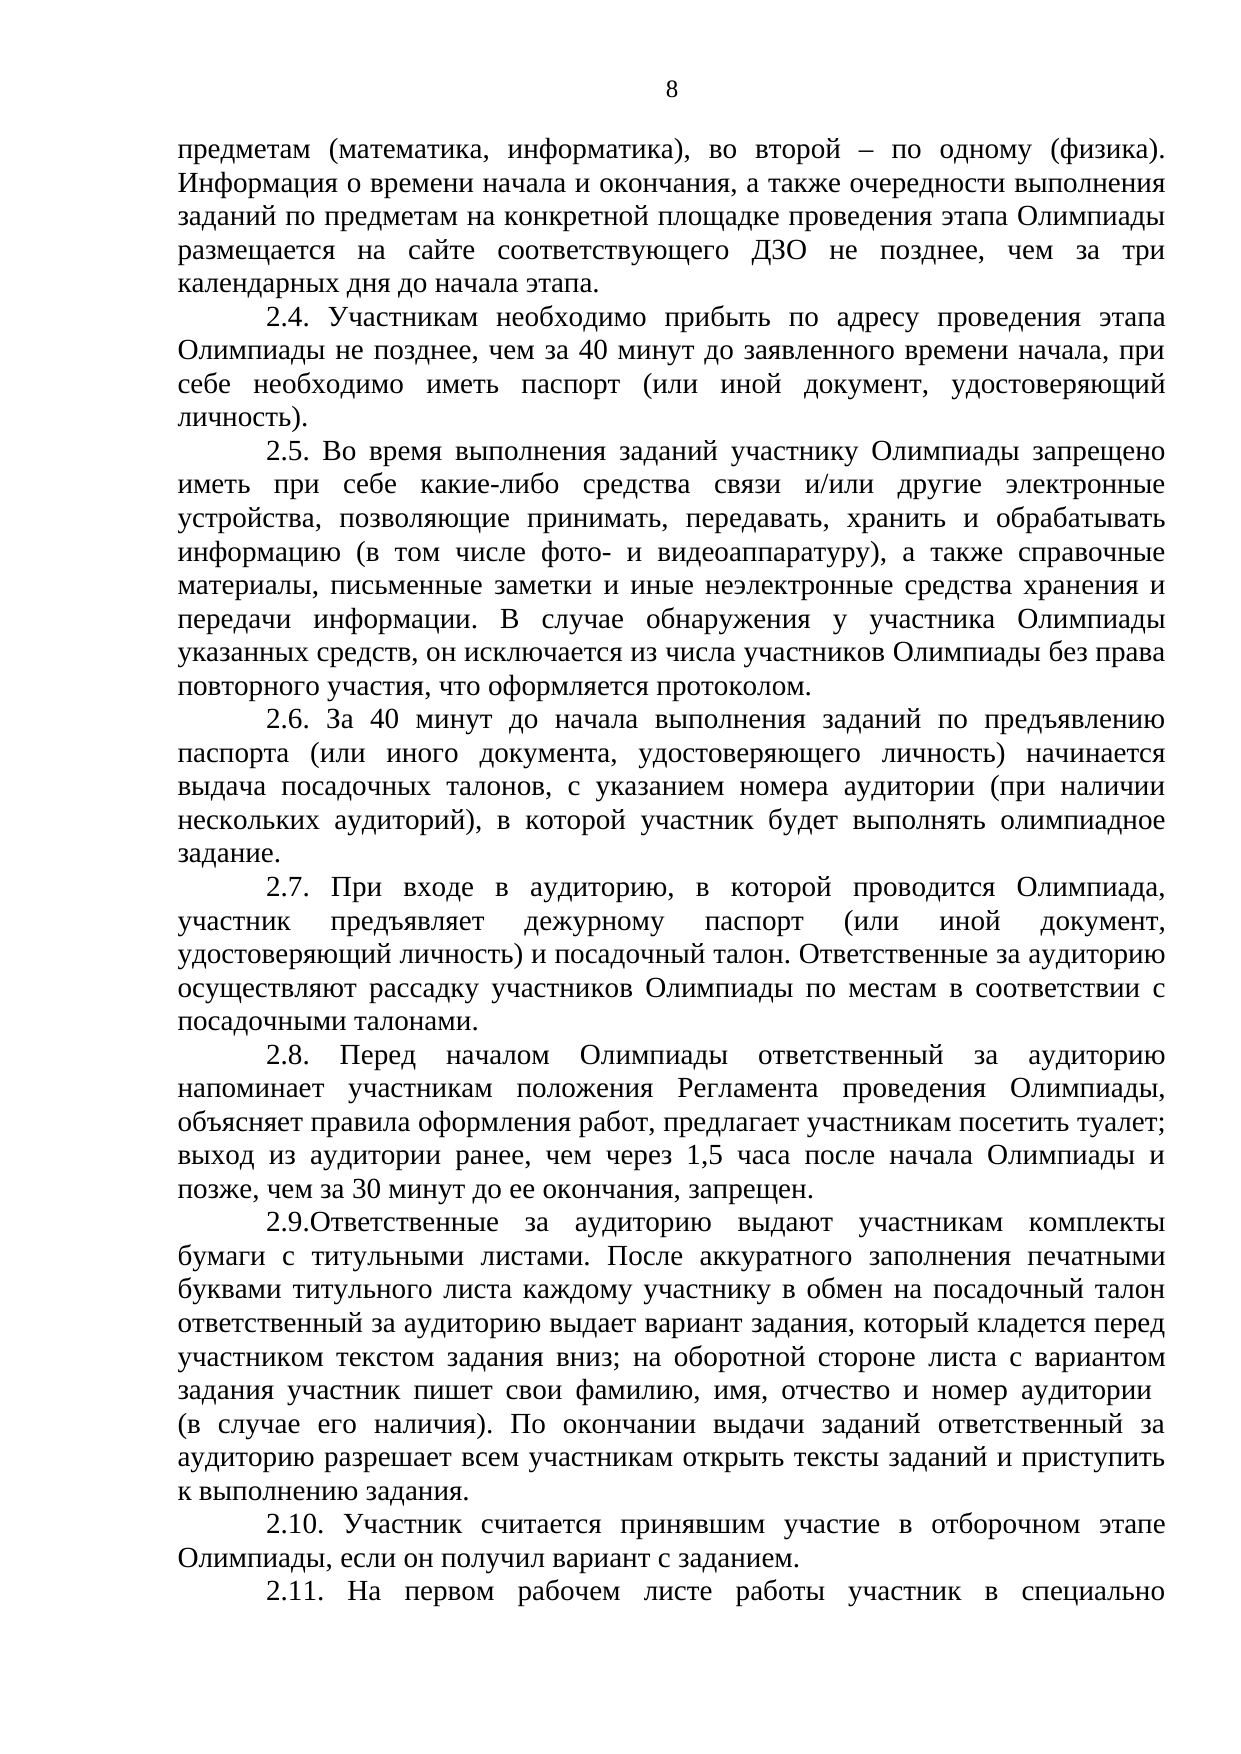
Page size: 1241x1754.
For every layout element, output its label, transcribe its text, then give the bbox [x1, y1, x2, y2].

text 2.5. Во время выполнения заданий участнику Олимпиады запрещено иметь при себе какие-либо средства связи и/или другие электронные устройства, позволяющие принимать, передавать, хранить и обрабатывать информацию (в том числе фото- и видеоаппаратуру), а также справочные материалы, письменные заметки и иные неэлектронные средства хранения и передачи информации. В случае обнаружения у участника Олимпиады указанных средств, он исключается из числа участников Олимпиады без права повторного участия, что оформляется протоколом. [177, 433, 1166, 701]
text 2.9.Ответственные за аудиторию выдают участникам комплекты бумаги с титульными листами. После аккуратного заполнения печатными буквами титульного листа каждому участнику в обмен на посадочный талон ответственный за аудиторию выдает вариант задания, который кладется перед участником текстом задания вниз; на оборотной стороне листа с вариантом задания участник пишет свои фамилию, имя, отчество и номер аудитории (в случае его наличия). По окончании выдачи заданий ответственный за аудиторию разрешает всем участникам открыть тексты заданий и приступить к выполнению задания. [177, 1204, 1166, 1506]
text 2.8. Перед началом Олимпиады ответственный за аудиторию напоминает участникам положения Регламента проведения Олимпиады, объясняет правила оформления работ, предлагает участникам посетить туалет; выход из аудитории ранее, чем через 1,5 часа после начала Олимпиады и позже, чем за 30 минут до ее окончания, запрещен. [177, 1037, 1166, 1204]
text 2.6. За 40 минут до начала выполнения заданий по предъявлению паспорта (или иного документа, удостоверяющего личность) начинается выдача посадочных талонов, с указанием номера аудитории (при наличии нескольких аудиторий), в которой участник будет выполнять олимпиадное задание. [177, 701, 1166, 869]
text 2.4. Участникам необходимо прибыть по адресу проведения этапа Олимпиады не позднее, чем за 40 минут до заявленного времени начала, при себе необходимо иметь паспорт (или иной документ, удостоверяющий личность). [177, 299, 1166, 433]
text 2.7. При входе в аудиторию, в которой проводится Олимпиада, участник предъявляет дежурному паспорт (или иной документ, удостоверяющий личность) и посадочный талон. Ответственные за аудиторию осуществляют рассадку участников Олимпиады по местам в соответствии с посадочными талонами. [177, 869, 1166, 1037]
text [177, 1573, 1166, 1607]
text 2.10. Участник считается принявшим участие в отборочном этапе Олимпиады, если он получил вариант с заданием. [177, 1506, 1166, 1573]
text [177, 131, 1166, 299]
